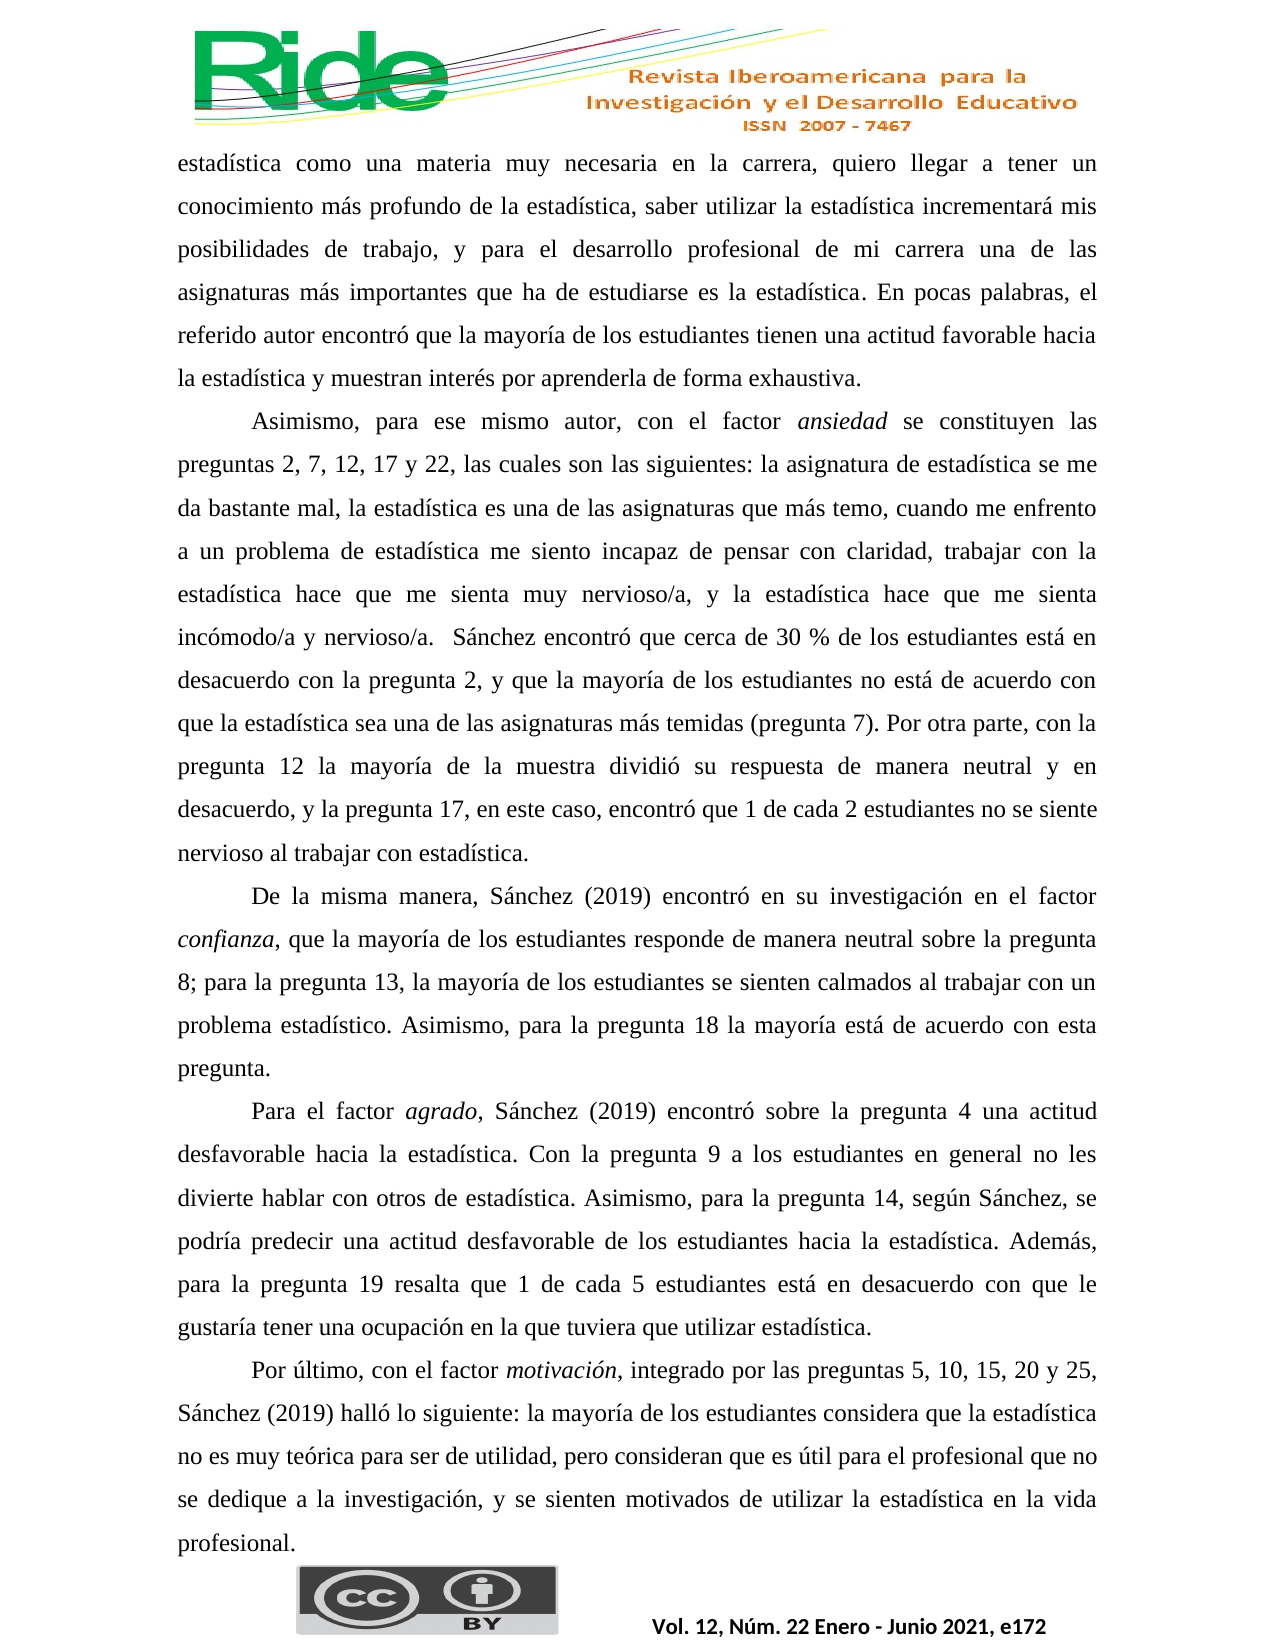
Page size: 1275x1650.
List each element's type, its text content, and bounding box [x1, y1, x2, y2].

picture [296, 1565, 559, 1635]
text Por último, con el factor motivación, integrado por las preguntas 5, 10, 15, 20 y 25, Sánchez (2019) halló lo siguiente: la mayoría de los estudiantes considera que la estadística no es muy teórica para ser de utilidad, pero consideran que es útil para el profesional que no se dedique a la investigación, y se sienten motivados de utilizar la estadística en la vida profesional. [177, 1355, 1098, 1556]
text Para el factor agrado, Sánchez (2019) encontró sobre la pregunta 4 una actitud desfavorable hacia la estadística. Con la pregunta 9 a los estudiantes en general no les divierte hablar con otros de estadística. Asimismo, para la pregunta 14, según Sánchez, se podría predecir una actitud desfavorable de los estudiantes hacia la estadística. Además, para la pregunta 19 resalta que 1 de cada 5 estudiantes está en desacuerdo con que le gustaría tener una ocupación en la que tuviera que utilizar estadística. [177, 1096, 1098, 1341]
text Asimismo, para ese mismo autor, con el factor ansiedad se constituyen las preguntas 2, 7, 12, 17 y 22, las cuales son las siguientes: la asignatura de estadística se me da bastante mal, la estadística es una de las asignaturas que más temo, cuando me enfrento a un problema de estadística me siento incapaz de pensar con claridad, trabajar con la estadística hace que me sienta muy nervioso/a, y la estadística hace que me sienta incómodo/a y nervioso/a. Sánchez encontró que cerca de 30 % de los estudiantes está en desacuerdo con la pregunta 2, y que la mayoría de los estudiantes no está de acuerdo con que la estadística sea una de las asignaturas más temidas (pregunta 7). Por otra parte, con la pregunta 12 la mayoría de la muestra dividió su respuesta de manera neutral y en desacuerdo, y la pregunta 17, en este caso, encontró que 1 de cada 2 estudiantes no se siente nervioso al trabajar con estadística. [177, 406, 1098, 866]
picture [194, 29, 1081, 134]
text De la misma manera, Sánchez (2019) encontró en su investigación en el factor confianza, que la mayoría de los estudiantes responde de manera neutral sobre la pregunta 8; para la pregunta 13, la mayoría de los estudiantes se sienten calmados al trabajar con un problema estadístico. Asimismo, para la pregunta 18 la mayoría está de acuerdo con esta pregunta. [177, 881, 1098, 1082]
